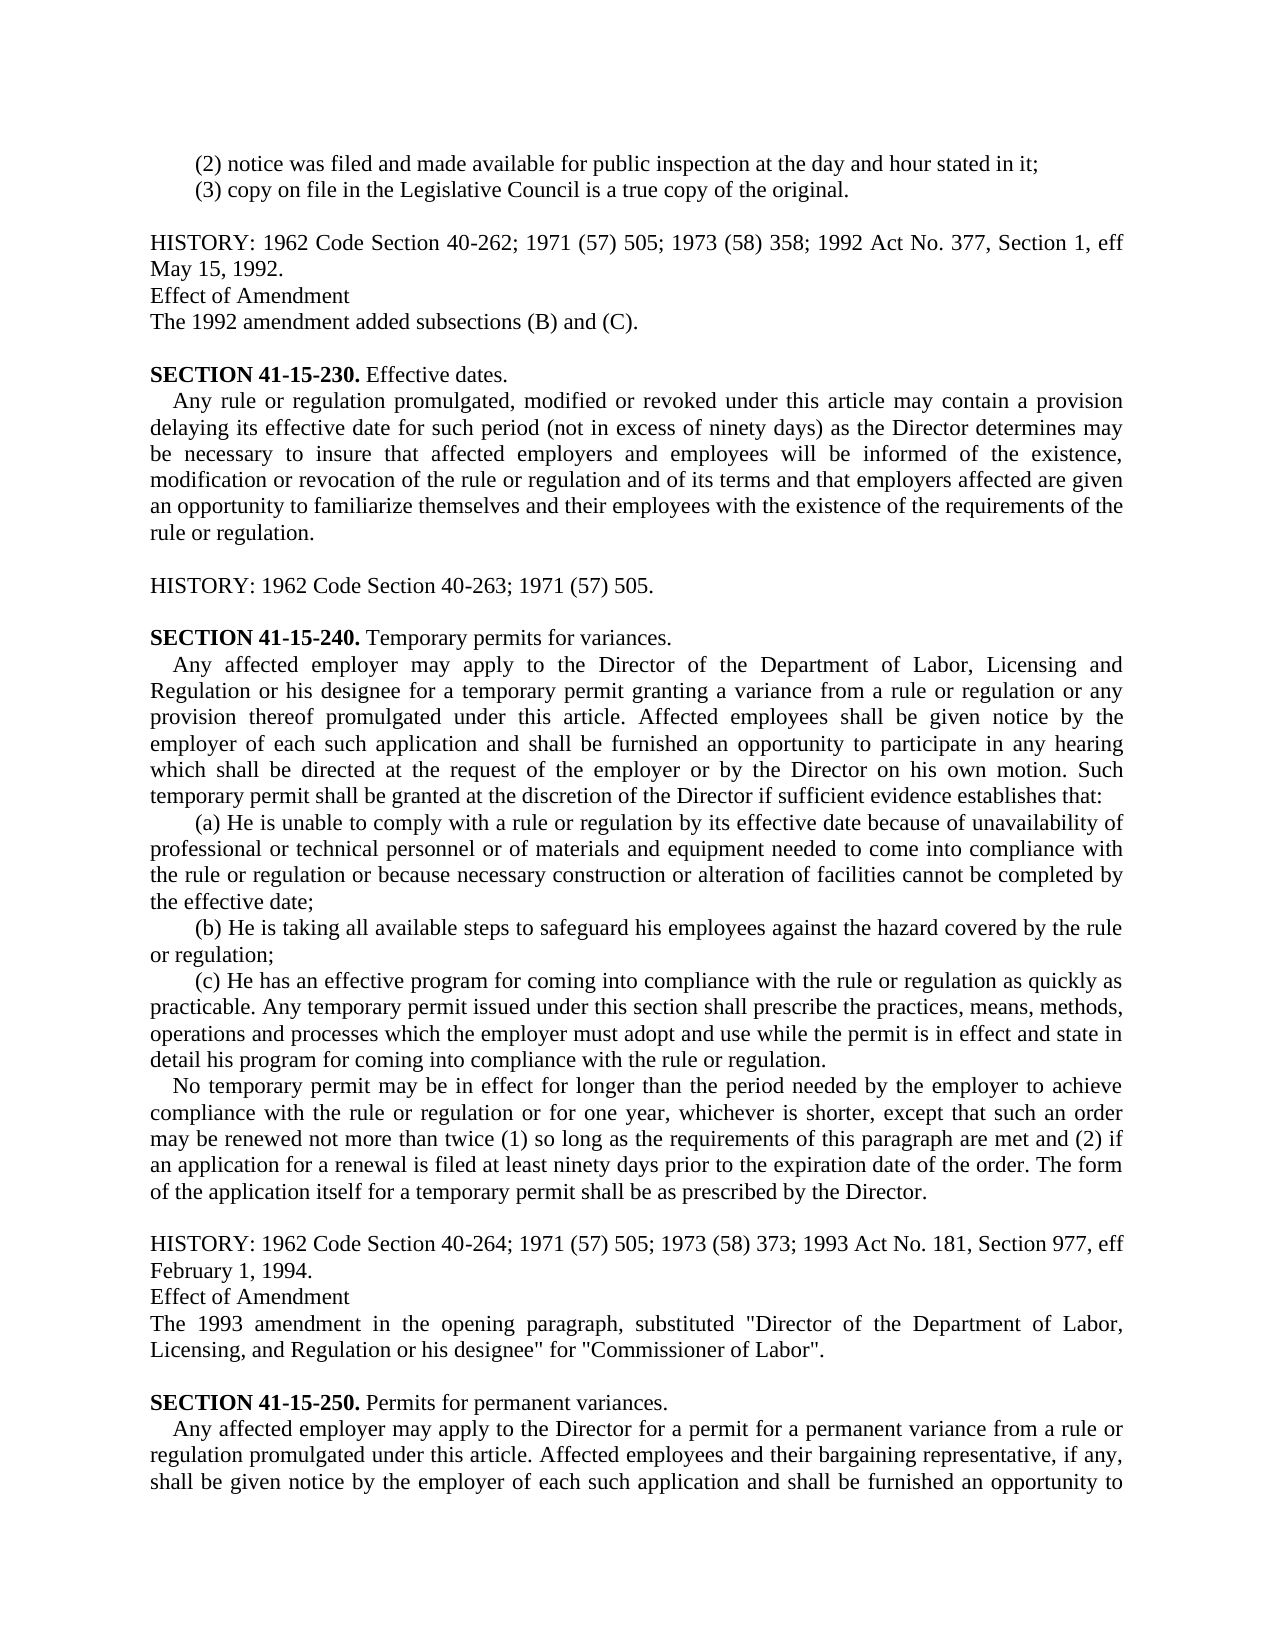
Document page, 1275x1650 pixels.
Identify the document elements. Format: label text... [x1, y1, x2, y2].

text Any affected employer may apply to the Director of the Department of Labor, Licensing and Regulation or his designee for a temporary permit granting a variance from a rule or regulation or any provision thereof promulgated under this article. Affected employees shall be given notice by the employer of each such application and shall be furnished an opportunity to participate in any hearing which shall be directed at the request of the employer or by the Director on his own motion. Such temporary permit shall be granted at the discretion of the Director if sufficient evidence establishes that: [150, 651, 1125, 809]
text The 1992 amendment added subsections (B) and (C). [150, 308, 1125, 334]
text (a) He is unable to comply with a rule or regulation by its effective date because of unavailability of professional or technical personnel or of materials and equipment needed to come into compliance with the rule or regulation or because necessary construction or alteration of facilities cannot be completed by the effective date; [150, 809, 1125, 914]
text HISTORY: 1962 Code Section 40-263; 1971 (57) 505. [150, 572, 1125, 598]
text Any rule or regulation promulgated, modified or revoked under this article may contain a provision delaying its effective date for such period (not in excess of ninety days) as the Director determines may be necessary to insure that affected employers and employees will be informed of the existence, modification or revocation of the rule or regulation and of its terms and that employers affected are given an opportunity to familiarize themselves and their employees with the existence of the requirements of the rule or regulation. [150, 387, 1125, 545]
text (b) He is taking all available steps to safeguard his employees against the hazard covered by the rule or regulation; [150, 914, 1125, 967]
text The 1993 amendment in the opening paragraph, substituted "Director of the Department of Labor, Licensing, and Regulation or his designee" for "Commissioner of Labor". [150, 1309, 1125, 1362]
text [150, 1415, 1125, 1494]
text Effect of Amendment [150, 282, 1125, 308]
text Effect of Amendment [150, 1283, 1125, 1309]
text HISTORY: 1962 Code Section 40-262; 1971 (57) 505; 1973 (58) 358; 1992 Act No. 377, Section 1, eff May 15, 1992. [150, 229, 1125, 282]
text (c) He has an effective program for coming into compliance with the rule or regulation as quickly as practicable. Any temporary permit issued under this section shall prescribe the practices, means, methods, operations and processes which the employer must adopt and use while the permit is in effect and state in detail his program for coming into compliance with the rule or regulation. [150, 967, 1125, 1072]
text No temporary permit may be in effect for longer than the period needed by the employer to achieve compliance with the rule or regulation or for one year, whichever is shorter, except that such an order may be renewed not more than twice (1) so long as the requirements of this paragraph are met and (2) if an application for a renewal is filed at least ninety days prior to the expiration date of the order. The form of the application itself for a temporary permit shall be as prescribed by the Director. [150, 1072, 1125, 1204]
text SECTION 41-15-230. Effective dates. [150, 361, 1125, 387]
text (3) copy on file in the Legislative Council is a true copy of the original. [150, 176, 1125, 203]
text (2) notice was filed and made available for public inspection at the day and hour stated in it; [150, 150, 1125, 176]
text SECTION 41-15-240. Temporary permits for variances. [150, 624, 1125, 651]
text SECTION 41-15-250. Permits for permanent variances. [150, 1389, 1125, 1415]
text HISTORY: 1962 Code Section 40-264; 1971 (57) 505; 1973 (58) 373; 1993 Act No. 181, Section 977, eff February 1, 1994. [150, 1231, 1125, 1283]
